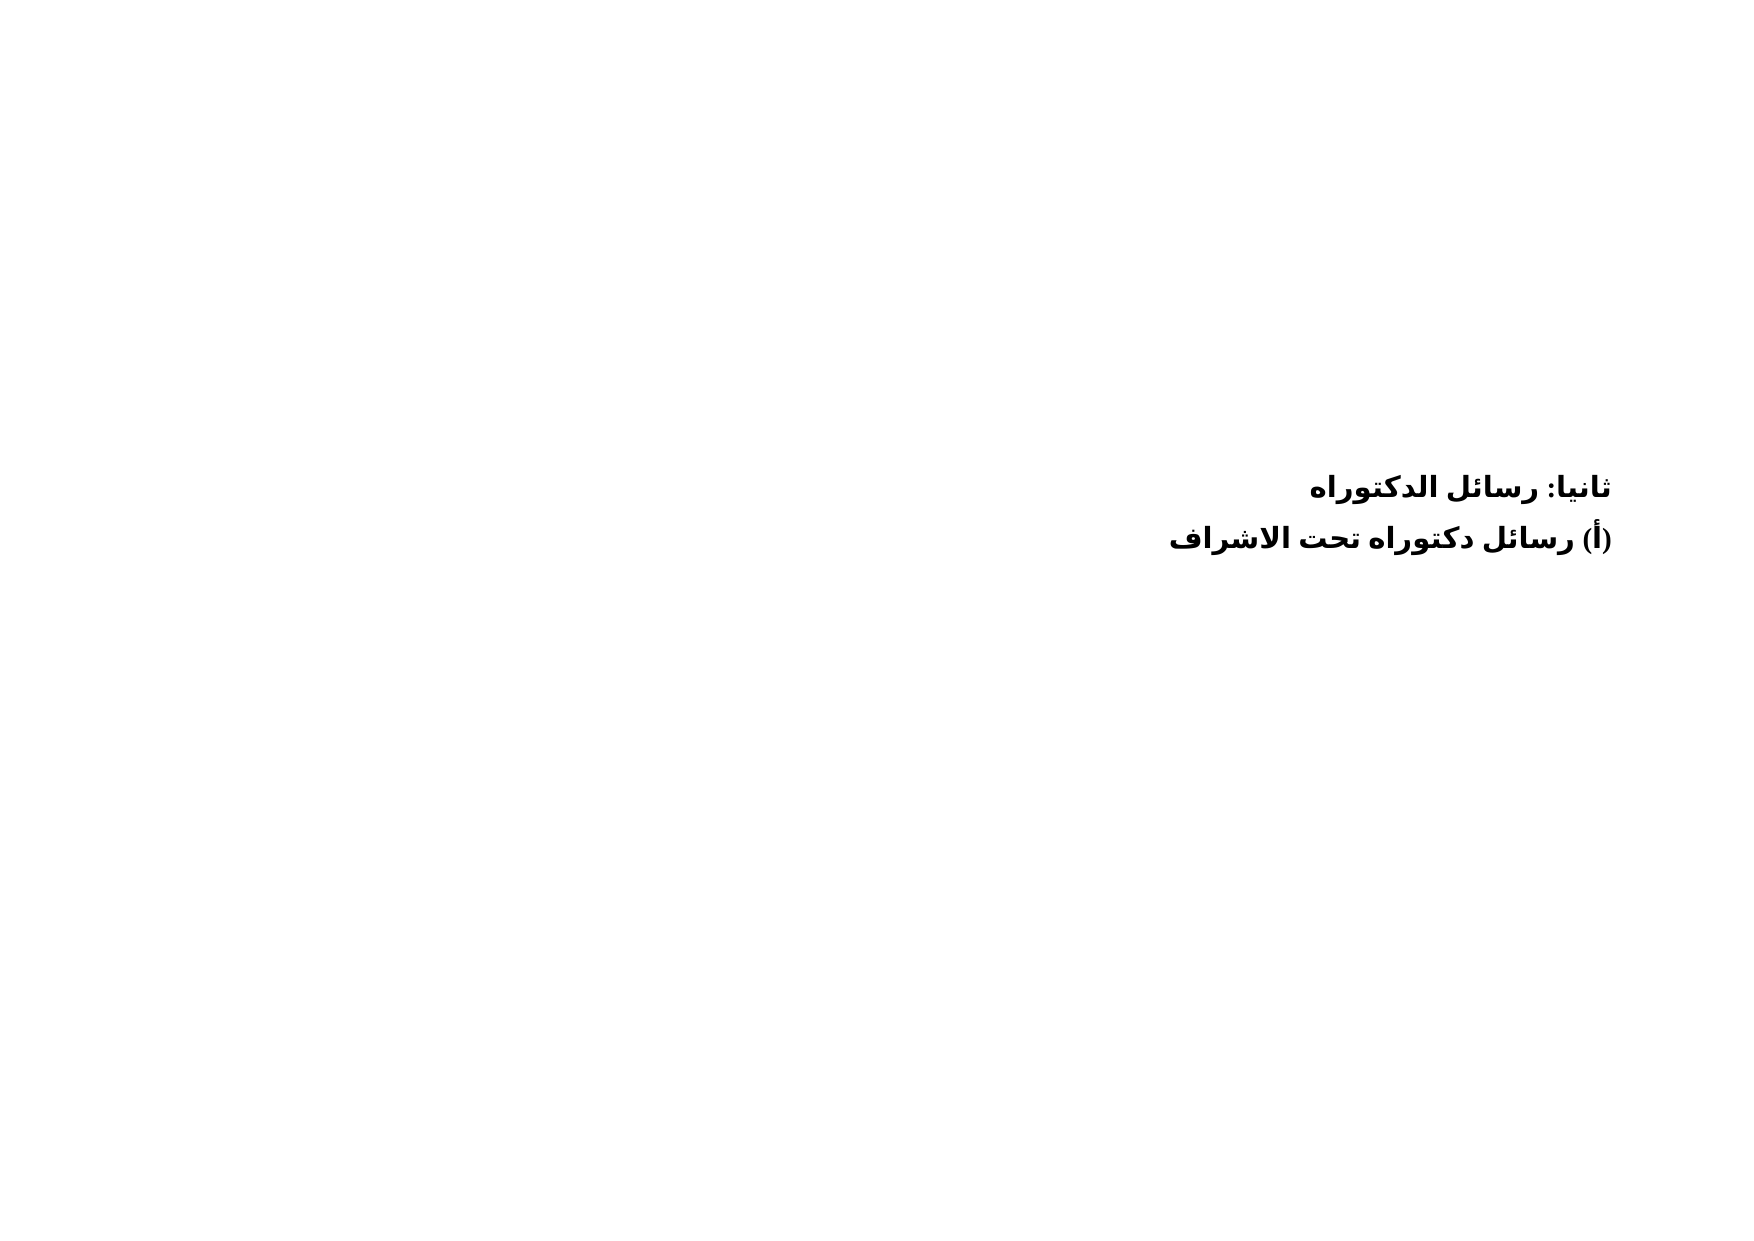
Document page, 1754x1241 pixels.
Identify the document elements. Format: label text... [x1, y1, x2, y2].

text ثانيا: رسائل الدكتوراه [150, 471, 1612, 504]
text (أ) رسائل دكتوراه تحت الاشراف [150, 521, 1612, 554]
